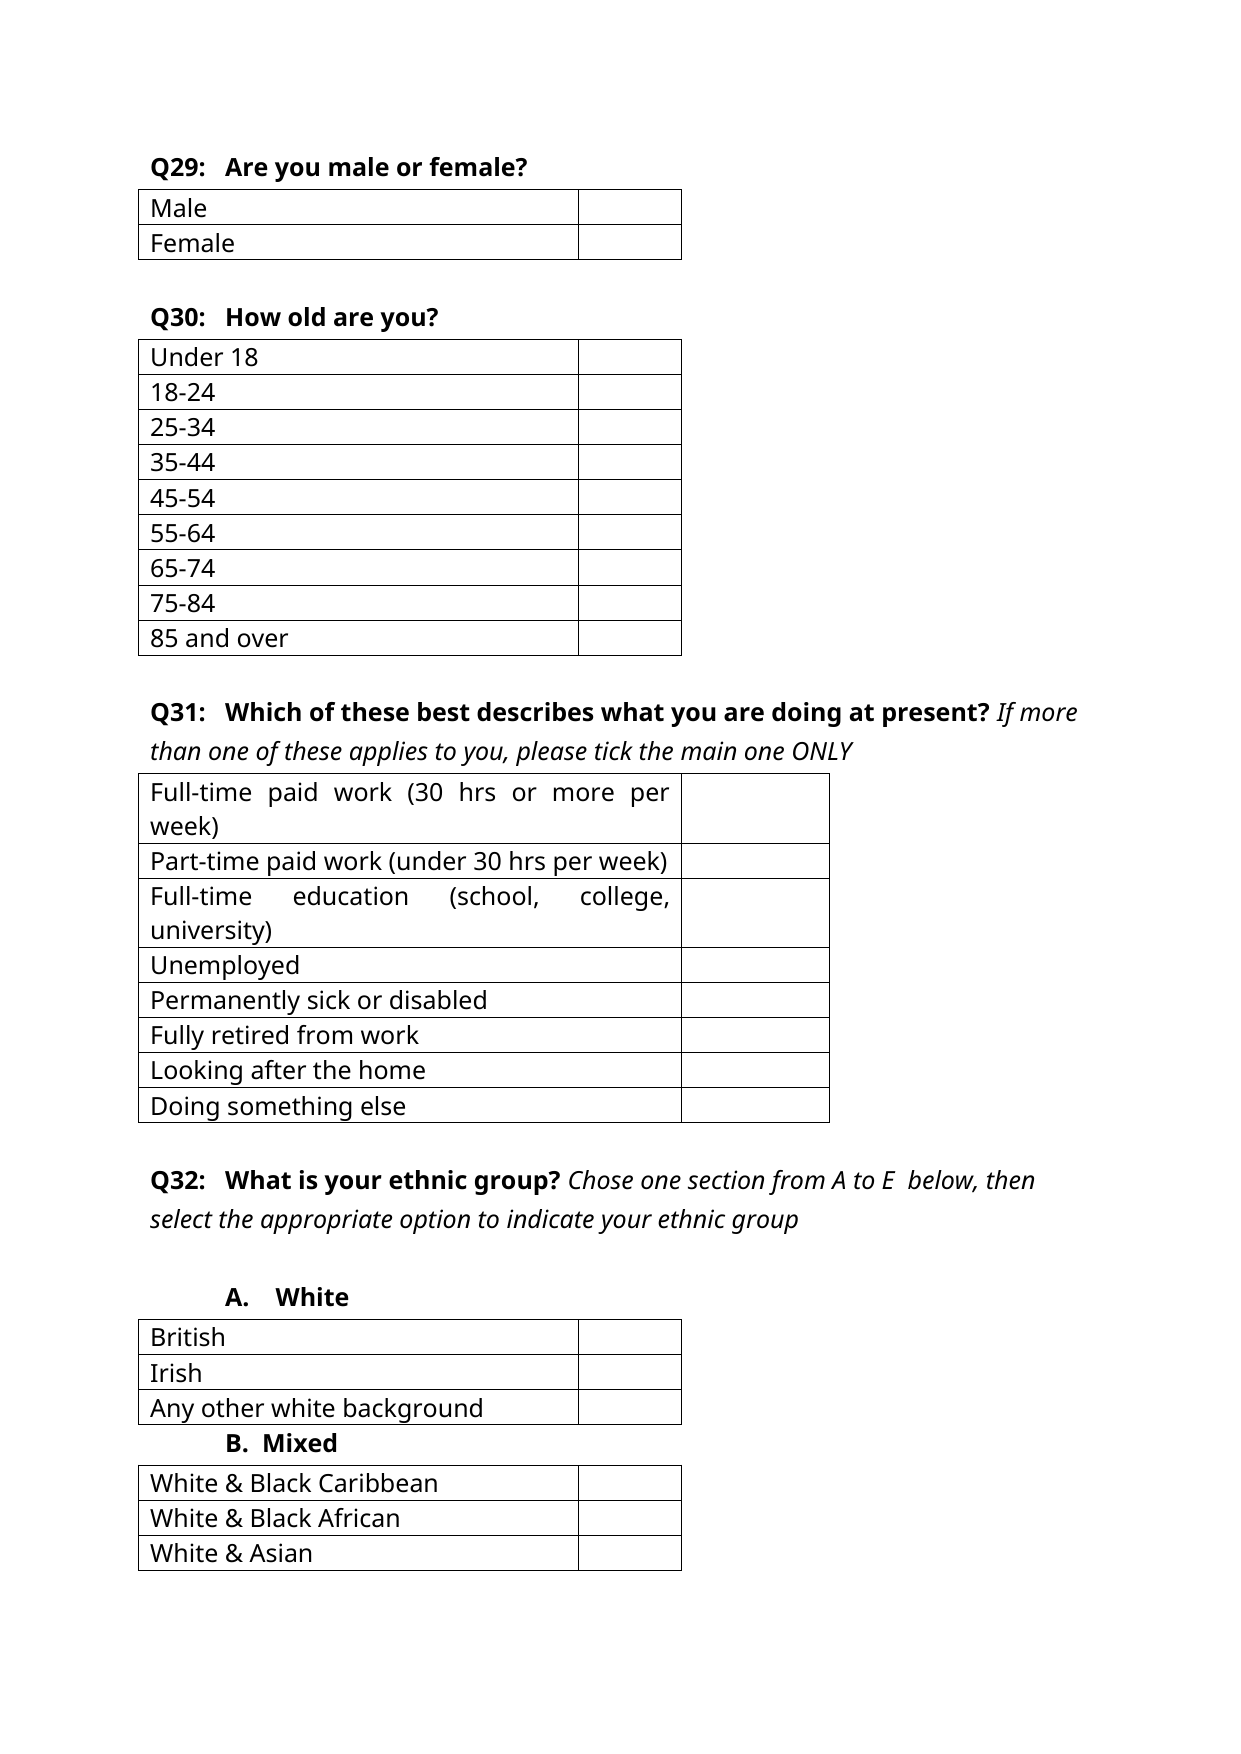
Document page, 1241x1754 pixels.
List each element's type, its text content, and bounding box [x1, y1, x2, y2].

table_header [579, 1320, 681, 1354]
table_cell [579, 480, 681, 514]
table_cell [579, 225, 681, 259]
table_cell [579, 445, 681, 479]
table_header [579, 340, 681, 374]
list White [225, 1280, 1090, 1314]
table_cell [682, 1018, 829, 1052]
table_cell [579, 515, 681, 549]
table_cell Looking after the home [139, 1053, 681, 1087]
table_cell White & Black African [139, 1501, 578, 1535]
table_cell [579, 1355, 681, 1389]
table_cell [579, 586, 681, 619]
table_cell [682, 844, 829, 877]
table_cell Any other white background [139, 1390, 578, 1424]
table_cell [579, 375, 681, 409]
table_cell 25-34 [139, 410, 578, 444]
table_header [579, 190, 681, 224]
table_header Full-time paid work (30 hrs or more per week) [139, 774, 681, 842]
table_cell 45-54 [139, 480, 578, 514]
table_header [579, 1466, 681, 1500]
table_cell [579, 1390, 681, 1424]
table_cell [579, 621, 681, 655]
table_cell [682, 948, 829, 982]
table_cell Female [139, 225, 578, 259]
table_header Under 18 [139, 340, 578, 374]
table_cell Irish [139, 1355, 578, 1389]
table_cell 75-84 [139, 586, 578, 619]
table_cell 35-44 [139, 445, 578, 479]
text Q29: Are you male or female? [150, 150, 1090, 184]
table_cell [682, 1088, 829, 1122]
table_header [682, 774, 829, 842]
table_cell [682, 1053, 829, 1087]
text Q31: Which of these best describes what you are doing at present? If more than one of these applies to you, please tick the main one ONLY [150, 695, 1090, 768]
table_cell [579, 550, 681, 584]
table_cell 65-74 [139, 550, 578, 584]
table_cell Unemployed [139, 948, 681, 982]
table_header Male [139, 190, 578, 224]
table_cell Part-time paid work (under 30 hrs per week) [139, 844, 681, 877]
table_cell [682, 879, 829, 947]
table_cell [579, 1501, 681, 1535]
table_cell Permanently sick or disabled [139, 983, 681, 1017]
table_cell 55-64 [139, 515, 578, 549]
table_cell Doing something else [139, 1088, 681, 1122]
table_cell [579, 1536, 681, 1570]
table_header White & Black Caribbean [139, 1466, 578, 1500]
text Q30: How old are you? [150, 299, 1090, 334]
table_cell Fully retired from work [139, 1018, 681, 1052]
text B. Mixed [225, 1425, 1090, 1459]
table_cell [682, 983, 829, 1017]
table_cell Full-time education (school, college, university) [139, 879, 681, 947]
table_header British [139, 1320, 578, 1354]
table_cell White & Asian [139, 1536, 578, 1570]
table_cell 18-24 [139, 375, 578, 409]
table_cell [579, 410, 681, 444]
table_cell 85 and over [139, 621, 578, 655]
text Q32: What is your ethnic group? Chose one section from A to E below, then select the appropriate option to indicate your ethnic group [150, 1162, 1090, 1236]
